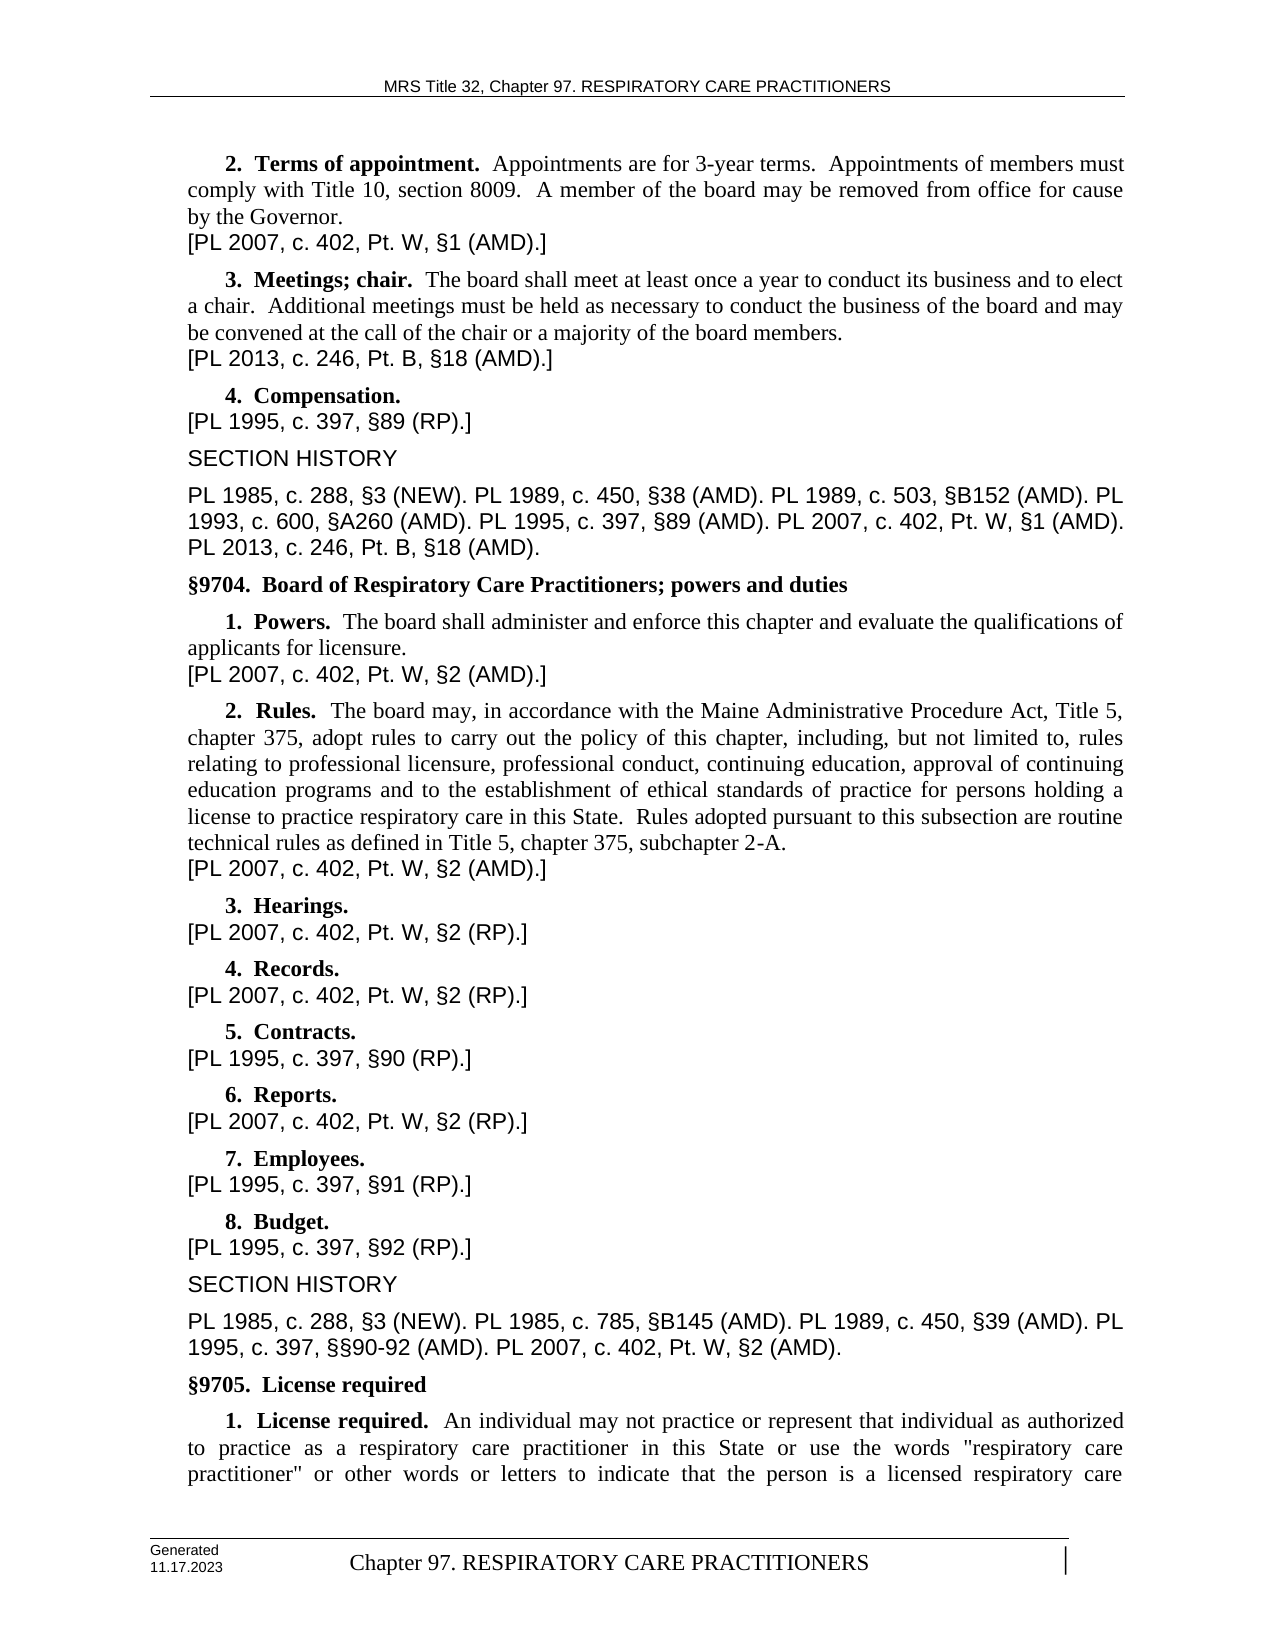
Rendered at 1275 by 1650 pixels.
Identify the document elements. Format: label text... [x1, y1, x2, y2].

text SECTION HISTORY [187, 1271, 1125, 1297]
text 7. Employees. [187, 1145, 1125, 1171]
text 6. Reports. [187, 1082, 1125, 1108]
text PL 1985, c. 288, §3 (NEW). PL 1989, c. 450, §38 (AMD). PL 1989, c. 503, §B152 (AMD). PL 1993, c. 600, §A260 (AMD). PL 1995, c. 397, §89 (AMD). PL 2007, c. 402, Pt. W, §1 (AMD). PL 2013, c. 246, Pt. B, §18 (AMD). [187, 482, 1125, 561]
text 8. Budget. [187, 1208, 1125, 1234]
text [PL 1995, c. 397, §90 (RP).] [187, 1045, 1125, 1071]
text 3. Meetings; chair. The board shall meet at least once a year to conduct its business and to elect a chair. Additional meetings must be held as necessary to conduct the business of the board and may be convened at the call of the chair or a majority of the board members. [187, 266, 1125, 345]
text 1. Powers. The board shall administer and enforce this chapter and evaluate the qualifications of applicants for licensure. [187, 608, 1125, 661]
text [PL 2007, c. 402, Pt. W, §1 (AMD).] [187, 229, 1125, 255]
text 2. Rules. The board may, in accordance with the Maine Administrative Procedure Act, Title 5, chapter 375, adopt rules to carry out the policy of this chapter, including, but not limited to, rules relating to professional licensure, professional conduct, continuing education, approval of continuing education programs and to the establishment of ethical standards of practice for persons holding a license to practice respiratory care in this State. Rules adopted pursuant to this subsection are routine technical rules as defined in Title 5, chapter 375, subchapter 2‑A. [187, 697, 1125, 855]
text [PL 1995, c. 397, §89 (RP).] [187, 408, 1125, 434]
text 2. Terms of appointment. Appointments are for 3-year terms. Appointments of members must comply with Title 10, section 8009. A member of the board may be removed from office for cause by the Governor. [187, 150, 1125, 229]
text PL 1985, c. 288, §3 (NEW). PL 1985, c. 785, §B145 (AMD). PL 1989, c. 450, §39 (AMD). PL 1995, c. 397, §§90-92 (AMD). PL 2007, c. 402, Pt. W, §2 (AMD). [187, 1308, 1125, 1360]
text [PL 2007, c. 402, Pt. W, §2 (AMD).] [187, 661, 1125, 687]
text [PL 2013, c. 246, Pt. B, §18 (AMD).] [187, 345, 1125, 371]
text [PL 2007, c. 402, Pt. W, §2 (AMD).] [187, 855, 1125, 882]
text §9705. License required [187, 1371, 1125, 1397]
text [187, 1408, 1125, 1487]
text §9704. Board of Respiratory Care Practitioners; powers and duties [187, 571, 1125, 597]
text [PL 2007, c. 402, Pt. W, §2 (RP).] [187, 1108, 1125, 1134]
text [PL 1995, c. 397, §92 (RP).] [187, 1234, 1125, 1261]
text [PL 2007, c. 402, Pt. W, §2 (RP).] [187, 918, 1125, 945]
text 5. Contracts. [187, 1018, 1125, 1045]
text 4. Records. [187, 955, 1125, 982]
text [PL 1995, c. 397, §91 (RP).] [187, 1171, 1125, 1197]
text 4. Compensation. [187, 382, 1125, 408]
text [PL 2007, c. 402, Pt. W, §2 (RP).] [187, 982, 1125, 1008]
text SECTION HISTORY [187, 445, 1125, 471]
text 3. Hearings. [187, 892, 1125, 918]
